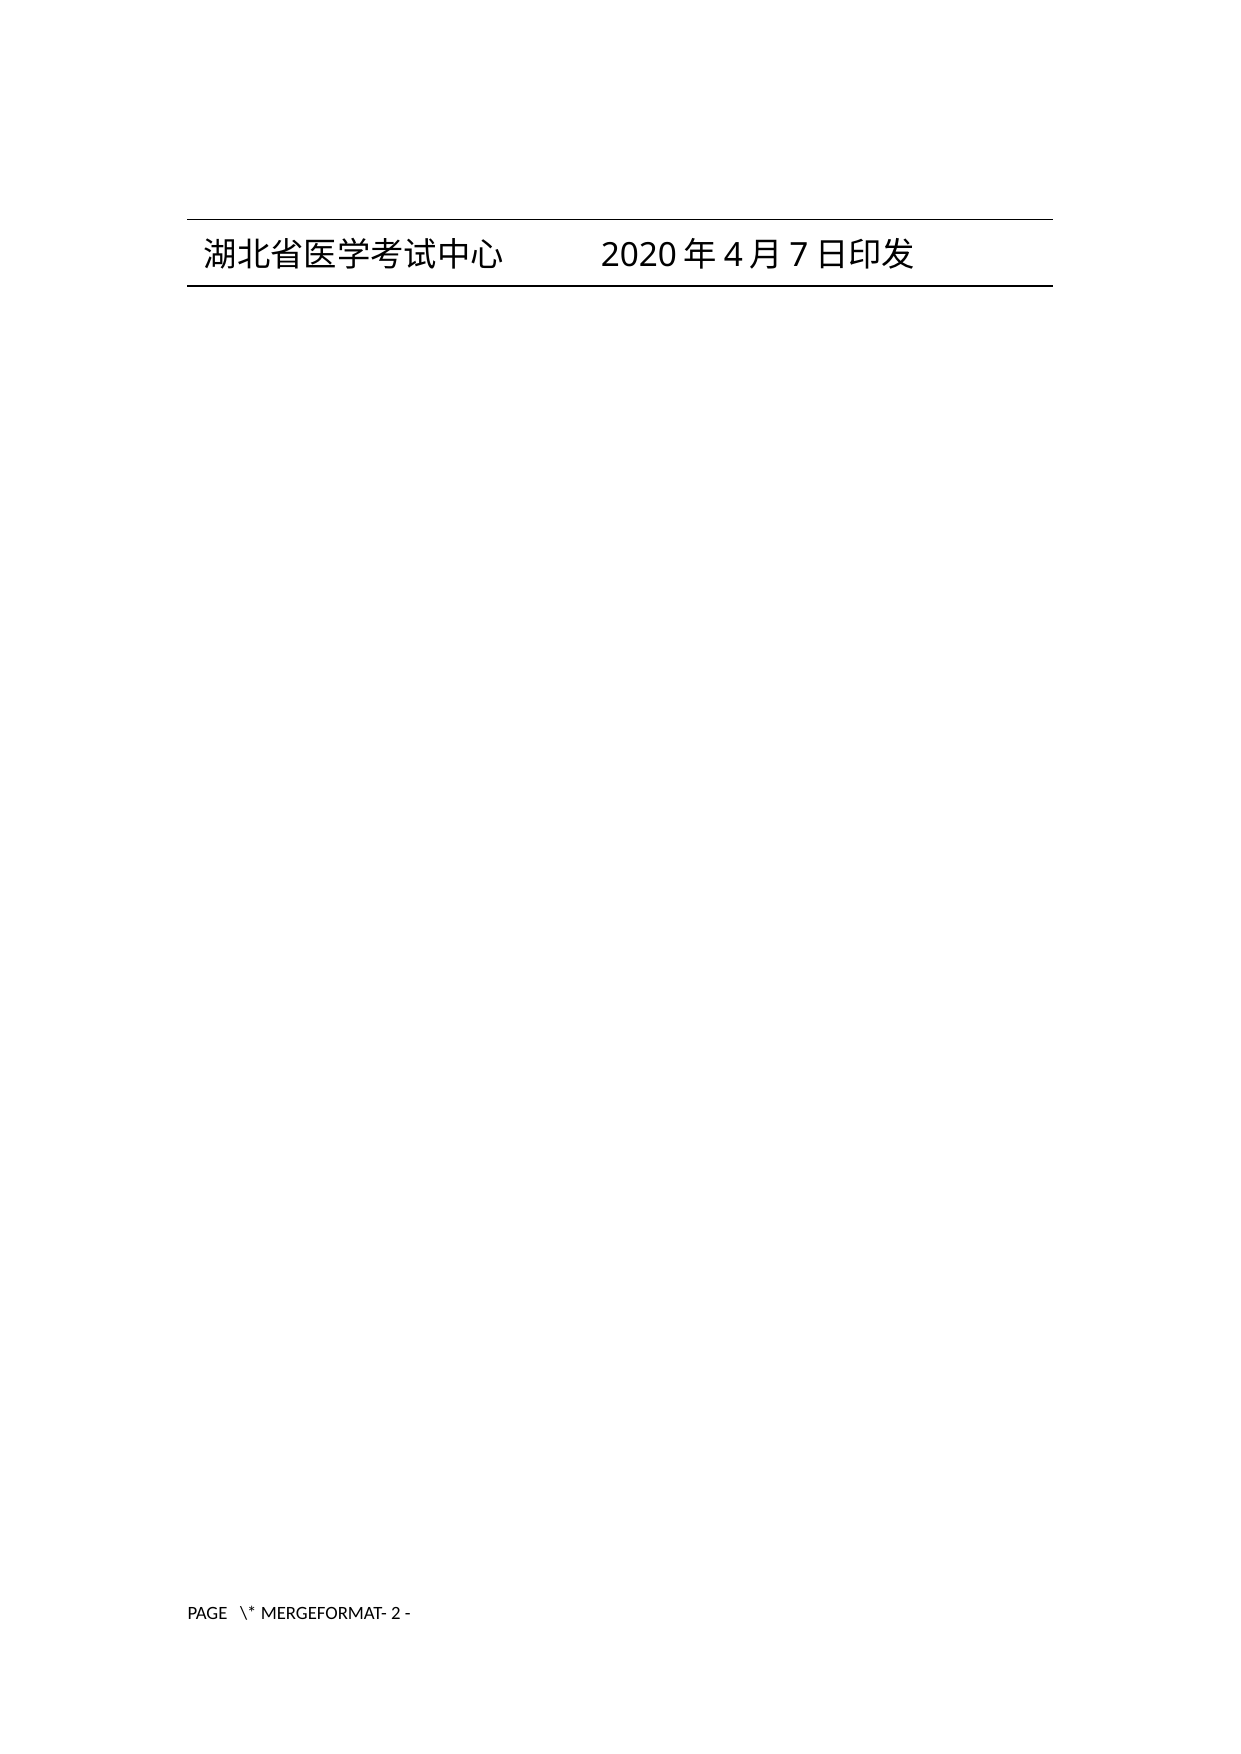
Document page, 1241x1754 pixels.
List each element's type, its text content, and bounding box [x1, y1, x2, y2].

table_header 湖北省医学考试中心 2020年4月7日印发 [187, 220, 1053, 285]
